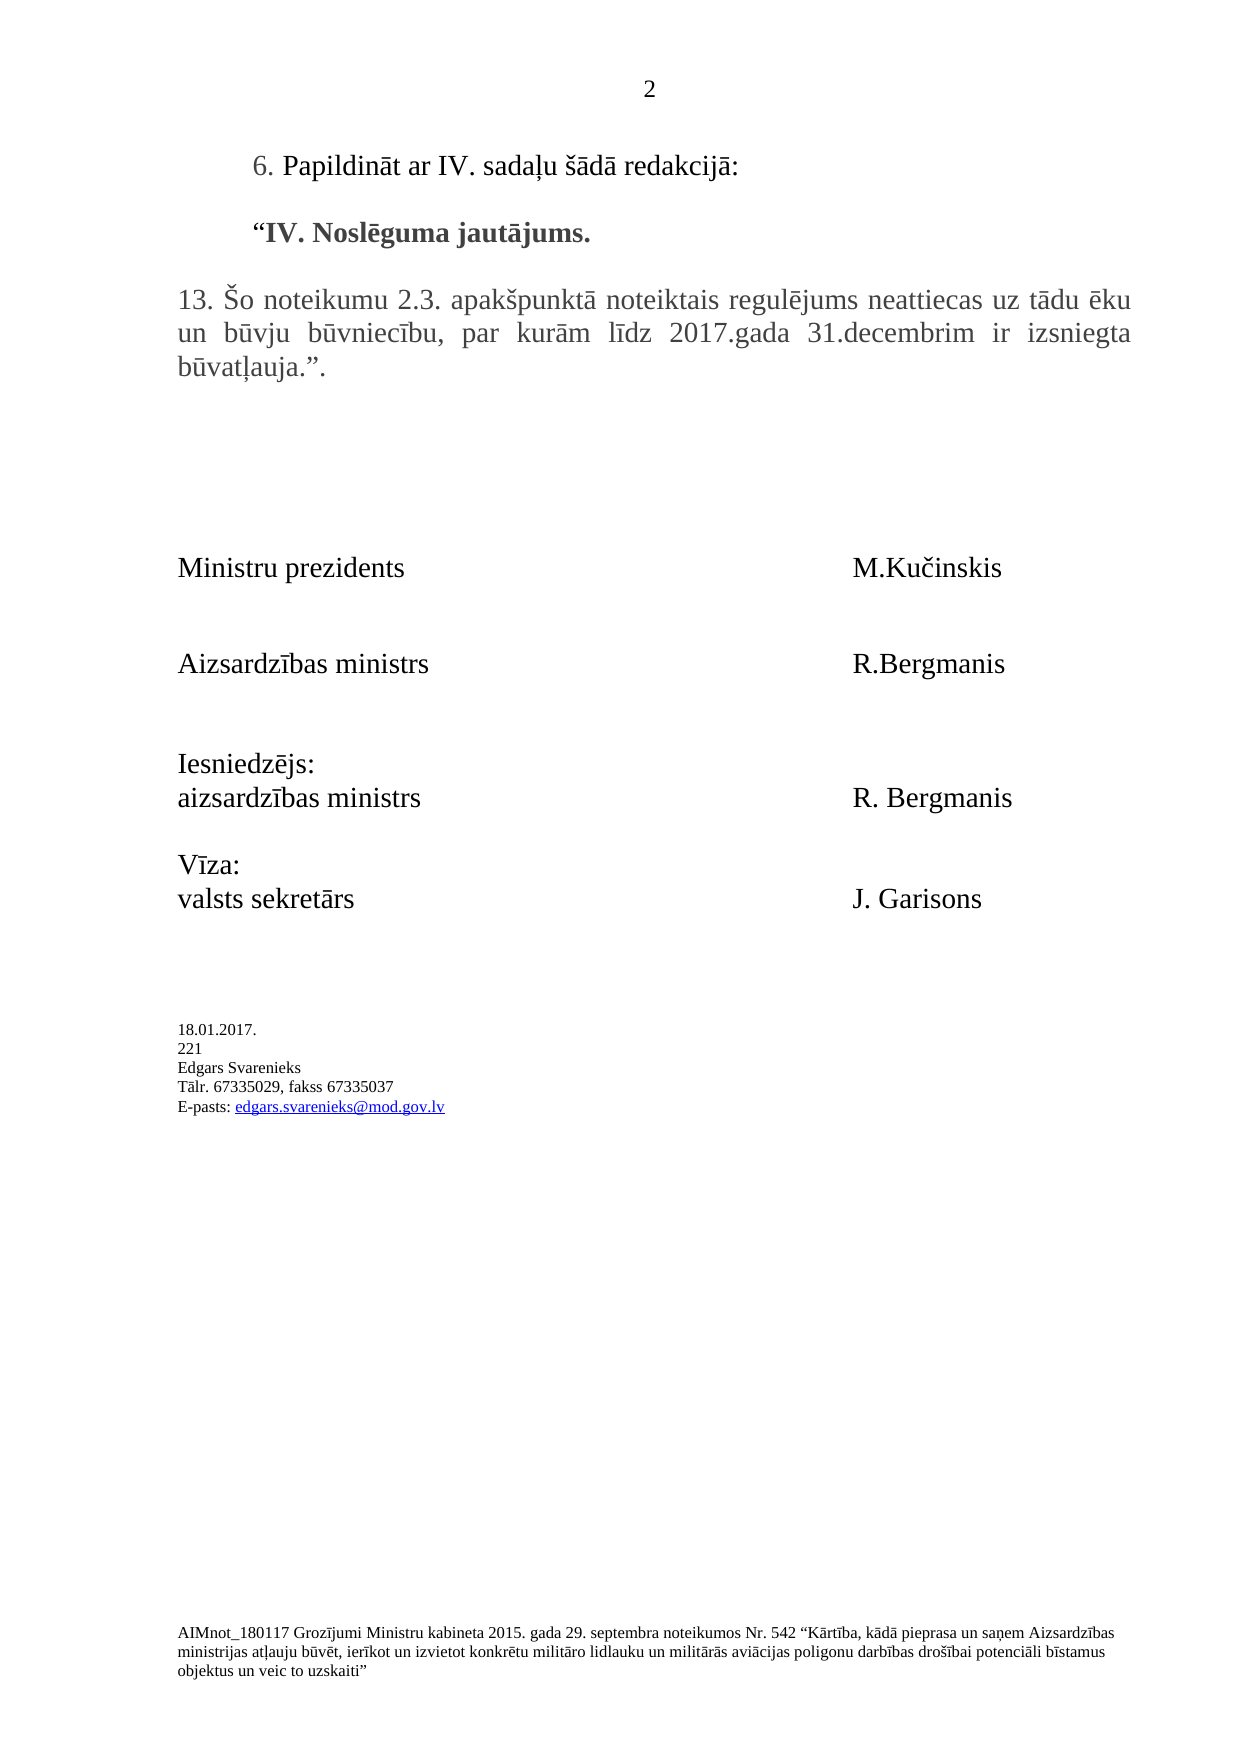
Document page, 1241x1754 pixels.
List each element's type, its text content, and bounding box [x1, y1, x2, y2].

text Ministru prezidents M.Kučinskis [177, 550, 1122, 584]
text aizsardzības ministrs R. Bergmanis [177, 780, 1122, 814]
text Edgars Svarenieks [177, 1058, 1122, 1077]
text E-pasts: edgars.svarenieks@mod.gov.lv [177, 1096, 1122, 1116]
text 13. Šo noteikumu 2.3. apakšpunktā noteiktais regulējums neattiecas uz tādu ēku un būvju būvniecību, par kurām līdz 2017.gada 31.decembrim ir izsniegta būvatļauja.”. [177, 282, 1132, 382]
text 18.01.2017. [177, 1020, 1122, 1039]
text Aizsardzības ministrs R.Bergmanis [177, 646, 1122, 679]
text Iesniedzējs: [177, 747, 1122, 780]
list 6. Papildināt ar IV. sadaļu šādā redakcijā: [252, 148, 1122, 181]
text Tālr. 67335029, fakss 67335037 [177, 1077, 1122, 1096]
text “IV. Noslēguma jautājums. [177, 215, 1122, 248]
text valsts sekretārs J. Garisons [177, 881, 1122, 914]
text 221 [177, 1039, 1122, 1058]
text Vīza: [177, 847, 1122, 881]
